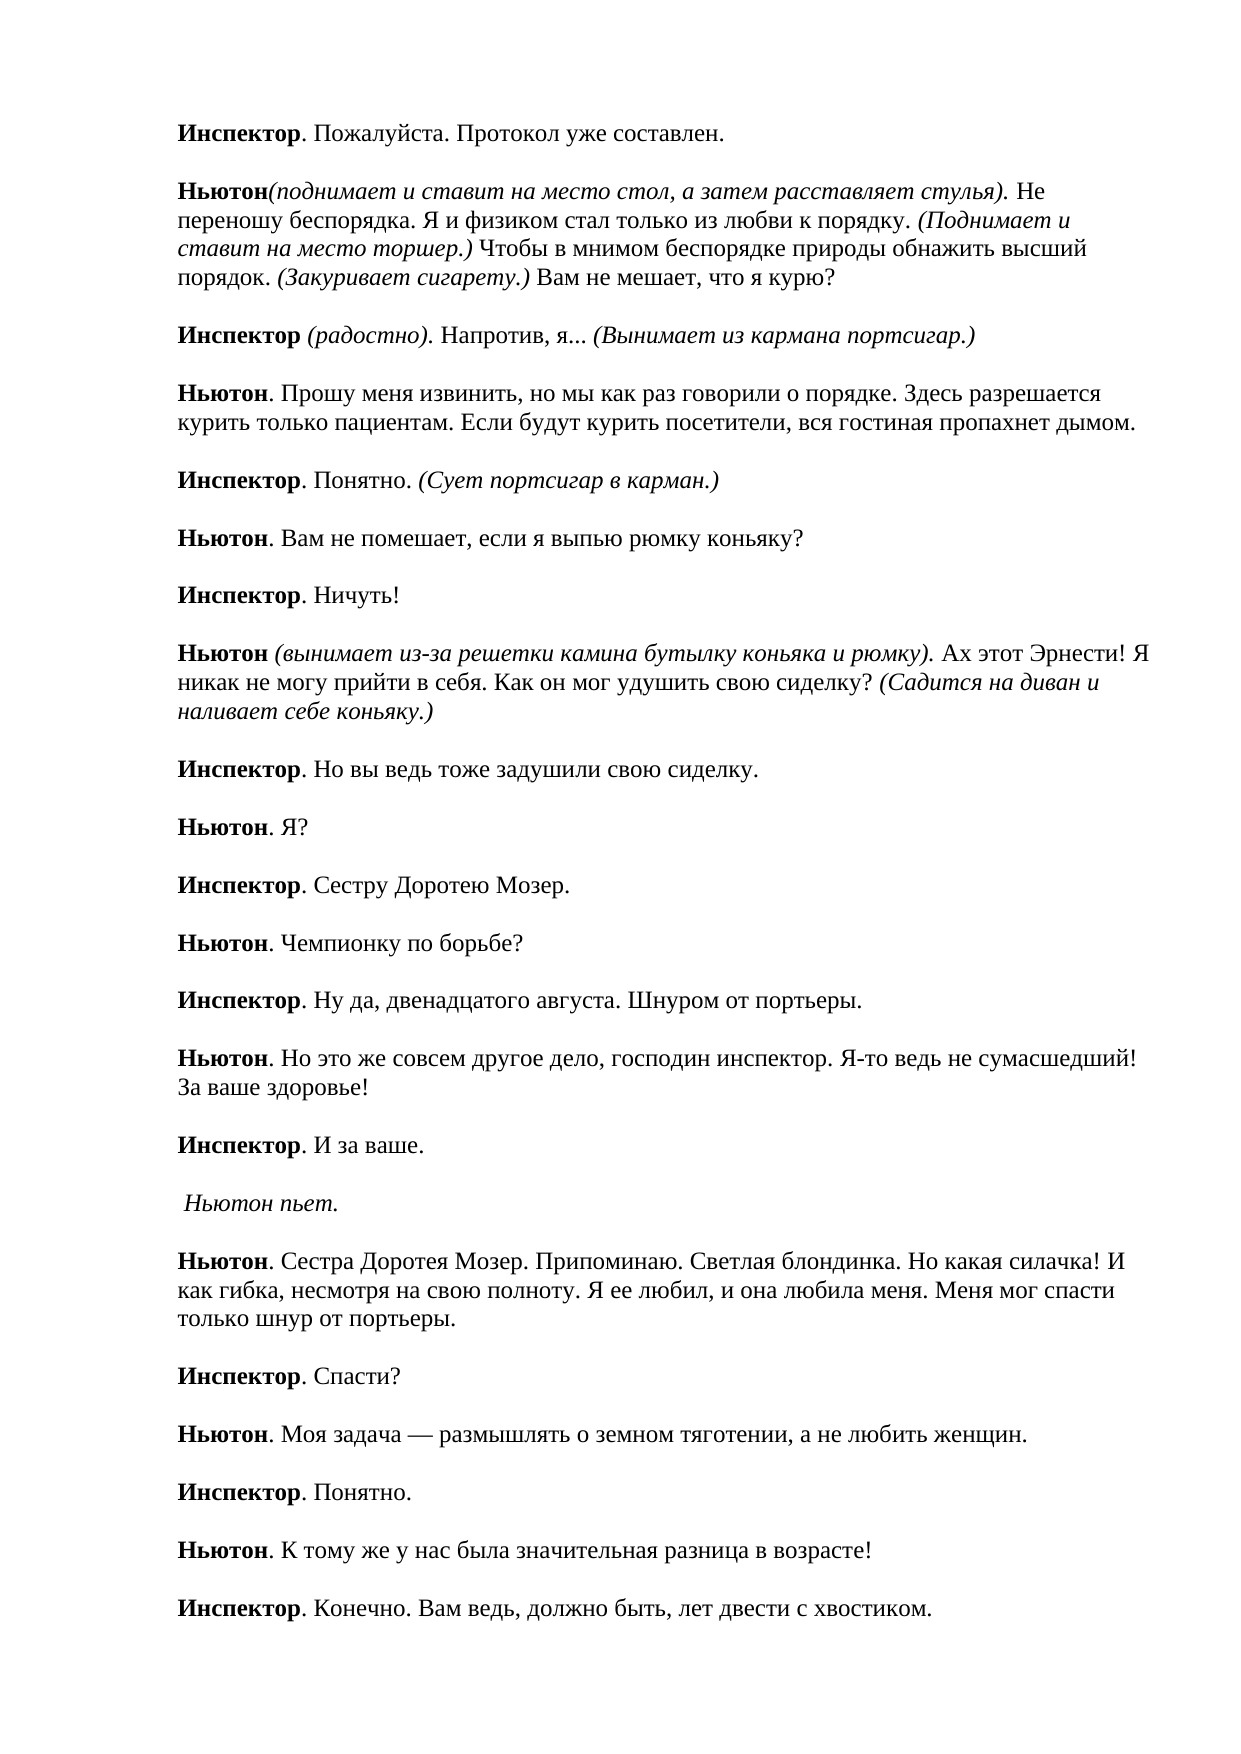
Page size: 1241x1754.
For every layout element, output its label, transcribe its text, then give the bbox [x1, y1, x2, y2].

text Инспектор. Ничуть! [177, 581, 1152, 609]
text Инспектор. Ну да, двенадцатого августа. Шнуром от портьеры. [177, 986, 1152, 1014]
text Инспектор. Конечно. Вам ведь, должно быть, лет двести с хвостиком. [177, 1593, 1152, 1622]
text Ньютон (вынимает из-за решетки камина бутылку коньяка и рюмку). Ах этот Эрнести! Я никак не могу прийти в себя. Как он мог удушить свою сиделку? (Садится на диван и наливает себе коньяку.) [177, 638, 1152, 725]
text Инспектор. И за ваше. [177, 1130, 1152, 1159]
text Инспектор. Но вы ведь тоже задушили свою сиделку. [177, 754, 1152, 783]
text Инспектор (радостно). Напротив, я... (Вынимает из кармана портсигар.) [177, 320, 1152, 349]
text Ньютон пьет. [177, 1188, 1152, 1217]
text Инспектор. Понятно. (Сует портсигар в карман.) [177, 465, 1152, 493]
text Инспектор. Понятно. [177, 1477, 1152, 1506]
text Ньютон. Но это же совсем другое дело, господин инспектор. Я-то ведь не сумасшедший! За ваше здоровье! [177, 1043, 1152, 1101]
text Ньютон. Сестра Доротея Мозер. Припоминаю. Светлая блондинка. Но какая силачка! И как гибка, несмотря на свою полноту. Я ее любил, и она любила меня. Меня мог спасти только шнур от портьеры. [177, 1246, 1152, 1332]
text Ньютон. Чемпионку по борьбе? [177, 928, 1152, 956]
text Ньютон(поднимает и ставит на место стол, а затем расставляет стулья). Не переношу беспорядка. Я и физиком стал только из любви к порядку. (Поднимает и ставит на место торшер.) Чтобы в мнимом беспорядке природы обнажить высший порядок. (Закуривает сигарету.) Вам не мешает, что я курю? [177, 176, 1152, 291]
text Ньютон. Я? [177, 812, 1152, 841]
text Инспектор. Спасти? [177, 1361, 1152, 1390]
text Инспектор. Сестру Доротею Мозер. [177, 870, 1152, 898]
text Ньютон. К тому же у нас была значительная разница в возрасте! [177, 1535, 1152, 1564]
text Ньютон. Моя задача — размышлять о земном тяготении, а не любить женщин. [177, 1419, 1152, 1448]
text Инспектор. Пожалуйста. Протокол уже составлен. [177, 118, 1152, 147]
text Ньютон. Вам не помешает, если я выпью рюмку коньяку? [177, 523, 1152, 551]
text Ньютон. Прошу меня извинить, но мы как раз говорили о порядке. Здесь разрешается курить только пациентам. Если будут курить посетители, вся гостиная пропахнет дымом. [177, 378, 1152, 436]
